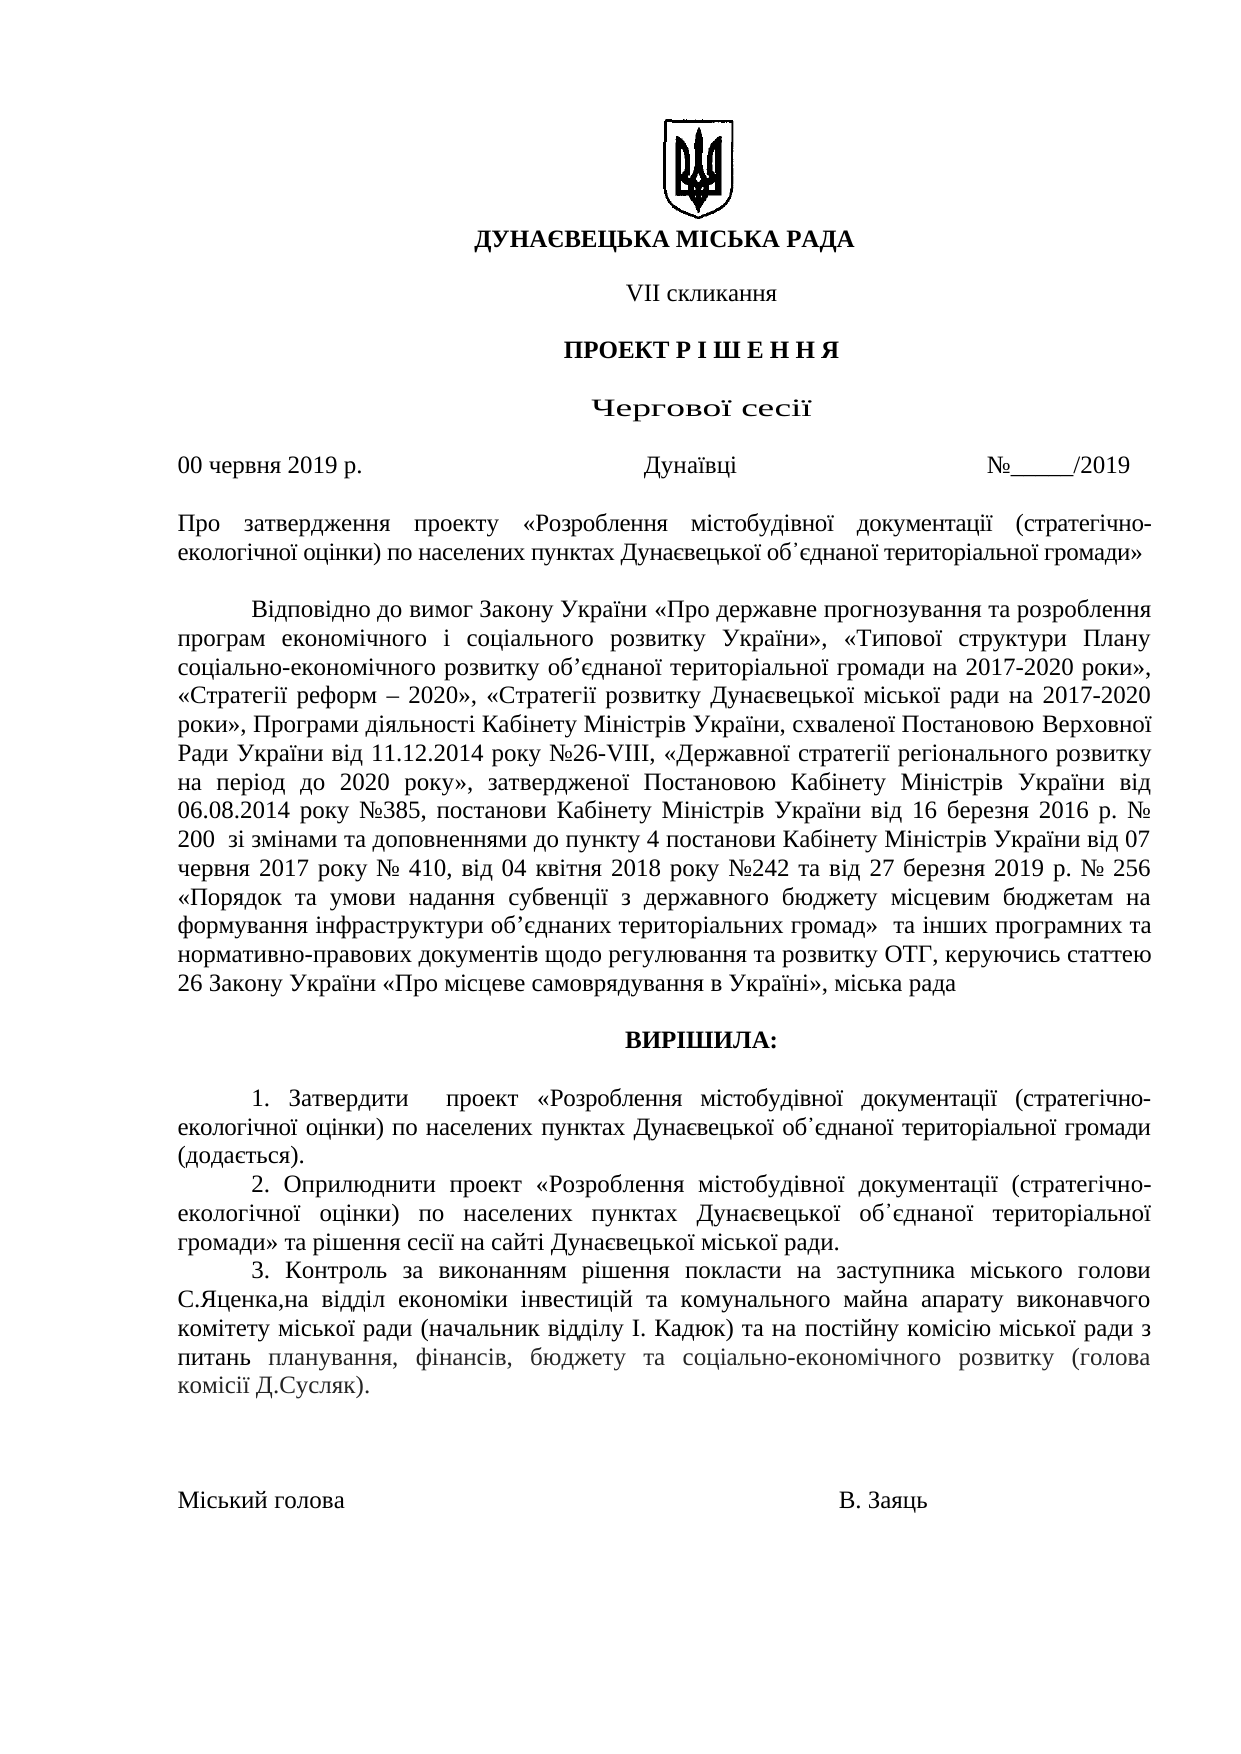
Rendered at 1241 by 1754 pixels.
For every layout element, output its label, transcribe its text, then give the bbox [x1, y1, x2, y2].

text Відповідно до вимог Закону України «Про державне прогнозування та розроблення програм економічного і соціального розвитку України», «Типової структури Плану соціально-економічного розвитку об’єднаної територіальної громади на 2017-2020 роки», «Стратегії реформ – 2020», «Стратегії розвитку Дунаєвецької міської ради на 2017-2020 роки», Програми діяльності Кабінету Міністрів України, схваленої Постановою Верховної Ради України від 11.12.2014 року №26-VIII, «Державної стратегії регіонального розвитку на період до 2020 року», затвердженої Постановою Кабінету Міністрів України від 06.08.2014 року №385, постанови Кабінету Міністрів України від 16 березня 2016 р. № 200 зі змінами та доповненнями до пункту 4 постанови Кабінету Міністрів України від 07 червня 2017 року № 410, від 04 квітня 2018 року №242 та від 27 березня 2019 р. № 256 «Порядок та умови надання субвенції з державного бюджету місцевим бюджетам на формування інфраструктури об’єднаних територіальних громад» та інших програмних та нормативно-правових документів щодо регулювання та розвитку ОТГ, керуючись статтею 26 Закону України «Про місцеве самоврядування в Україні», міська рада [177, 594, 1152, 997]
text 2. Оприлюднити проект «Розроблення містобудівної документації (стратегічно-екологічної оцінки) по населених пунктах Дунаєвецької об᾿єднаної територіальної громади» та рішення сесії на сайті Дунаєвецької міської ради. [177, 1169, 1152, 1256]
text ВИРІШИЛА: [177, 1026, 1152, 1054]
subtitle Чергової сесії [177, 393, 1152, 422]
text ПРОЕКТ Р І Ш Е Н Н Я [177, 336, 1152, 364]
picture [663, 119, 734, 219]
text Дунаєвецька міська рада [177, 224, 1152, 253]
text 00 червня 2019 р. Дунаївці №_____/2019 [177, 451, 1152, 479]
text Про затвердження проекту «Розроблення містобудівної документації (стратегічно-екологічної оцінки) по населених пунктах Дунаєвецької об᾿єднаної територіальної громади» [177, 508, 1152, 566]
text VII скликання [177, 278, 1152, 307]
text 1. Затвердити проект «Розроблення містобудівної документації (стратегічно-екологічної оцінки) по населених пунктах Дунаєвецької об᾿єднаної територіальної громади (додається). [177, 1083, 1152, 1169]
text 3. Контроль за виконанням рішення покласти на заступника міського голови С.Яценка,на відділ економіки інвестицій та комунального майна апарату виконавчого комітету міської ради (начальник відділу І. Кадюк) та на постійну комісію міської ради з питань планування, фінансів, бюджету та соціально-економічного розвитку (голова комісії Д.Сусляк). [177, 1256, 1152, 1399]
text Міський голова В. Заяць [177, 1486, 1152, 1514]
